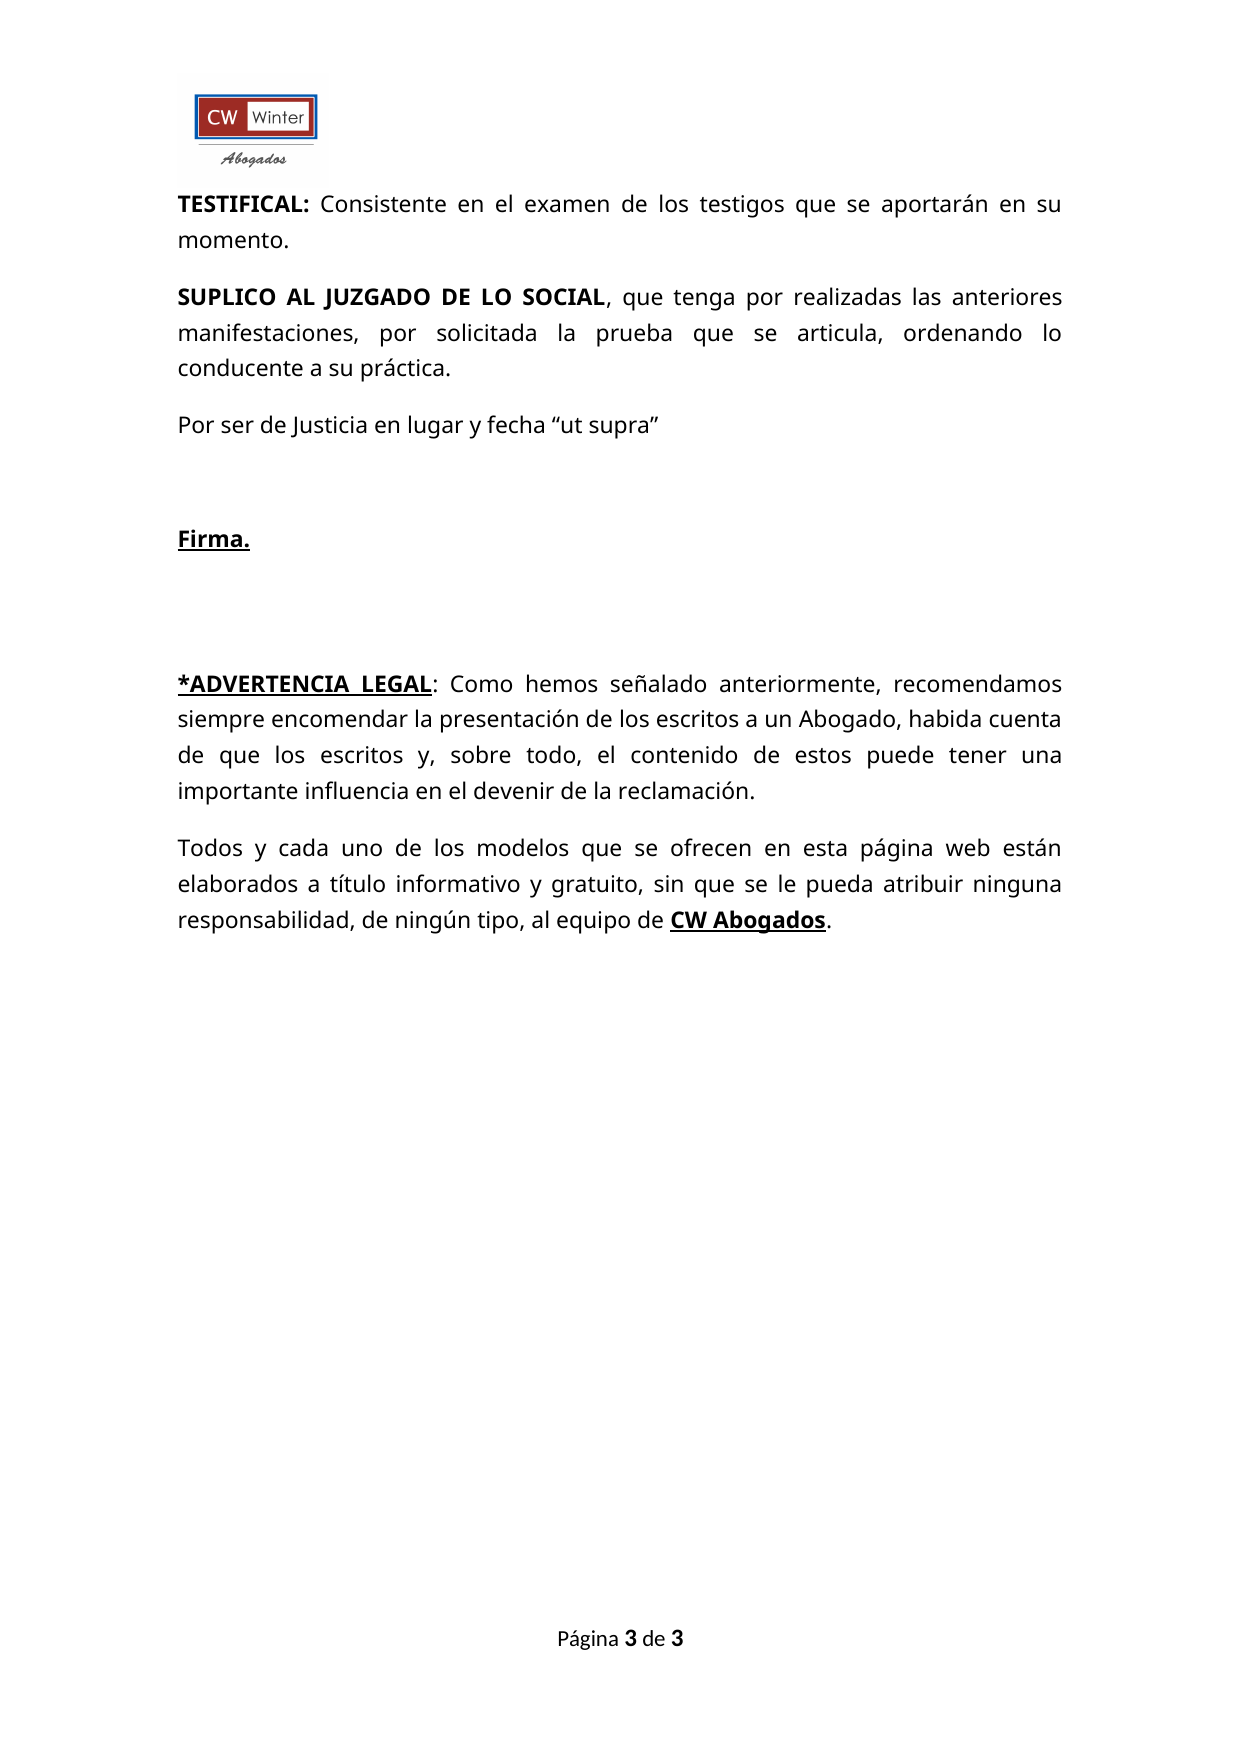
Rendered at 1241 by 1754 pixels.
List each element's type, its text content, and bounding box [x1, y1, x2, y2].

text Por ser de Justicia en lugar y fecha “ut supra” [177, 409, 1063, 440]
text Todos y cada uno de los modelos que se ofrecen en esta página web están elaborados a título informativo y gratuito, sin que se le pueda atribuir ninguna responsabilidad, de ningún tipo, al equipo de CW Abogados. [177, 832, 1063, 935]
text Firma. [177, 523, 1063, 554]
text *ADVERTENCIA LEGAL: Como hemos señalado anteriormente, recomendamos siempre encomendar la presentación de los escritos a un Abogado, habida cuenta de que los escritos y, sobre todo, el contenido de estos puede tener una importante influencia en el devenir de la reclamación. [177, 667, 1063, 807]
text SUPLICO AL JUZGADO DE LO SOCIAL, que tenga por realizadas las anteriores manifestaciones, por solicitada la prueba que se articula, ordenando lo conducente a su práctica. [177, 348, 1063, 384]
text TESTIFICAL: Consistente en el examen de los testigos que se aportarán en su momento. [177, 188, 1063, 255]
picture [177, 73, 330, 188]
